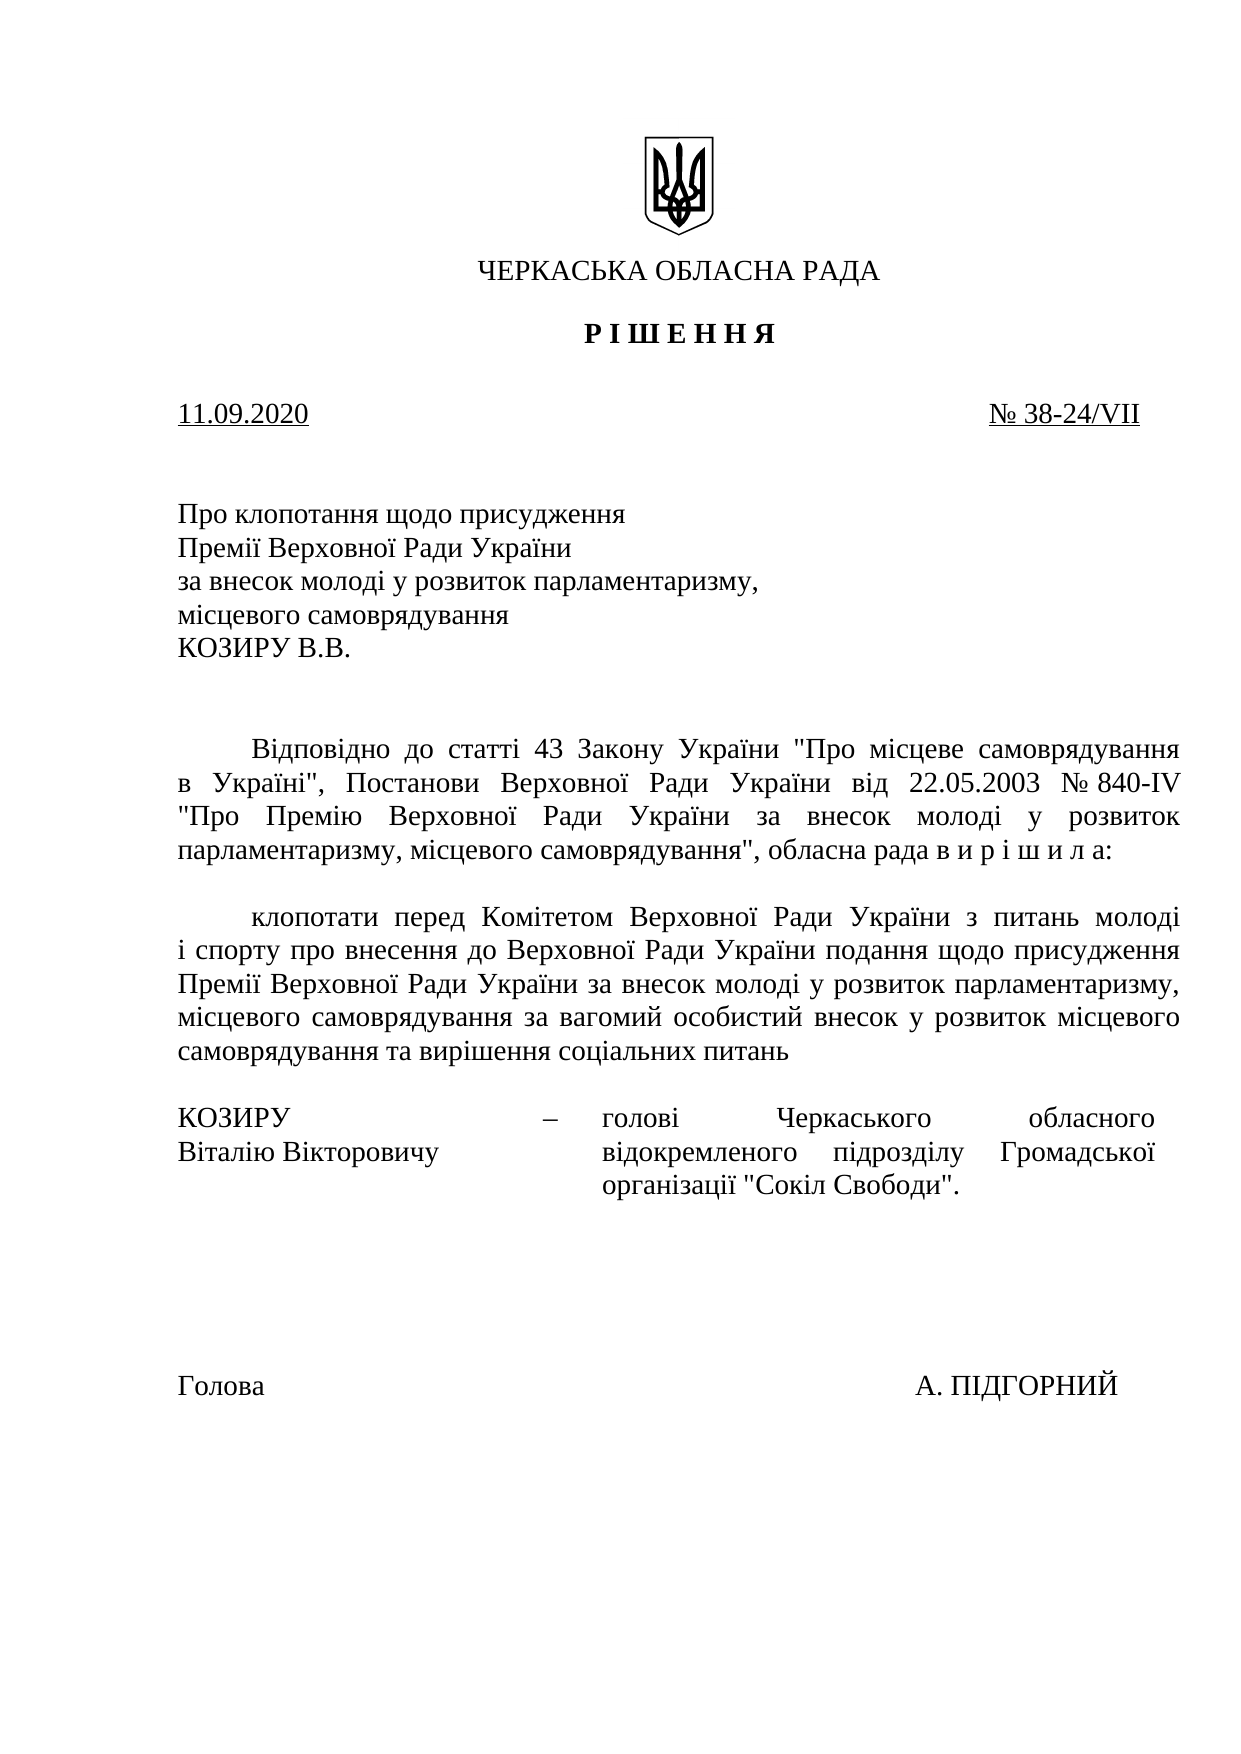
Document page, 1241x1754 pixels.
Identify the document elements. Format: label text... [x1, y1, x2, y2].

text місцевого самоврядування [177, 597, 1181, 631]
text КОЗИРУ В.В. [177, 631, 1181, 664]
text Відповідно до статті 43 Закону України "Про місцеве самоврядування в Україні", Постанови Верховної Ради України від 22.05.2003 № 840-IV "Про Премію Верховної Ради України за внесок молоді у розвиток парламентаризму, місцевого самоврядування", обласна рада в и р і ш и л а: [177, 731, 1181, 865]
text Голова А. ПІДГОРНИЙ [177, 1368, 1181, 1402]
picture [622, 118, 736, 254]
table_header голові Черкаського обласного відокремленого підрозділу Громадської організації "Сокіл Свободи". [591, 1100, 1167, 1201]
table_header – [532, 1100, 591, 1201]
table_header КОЗИРУ Віталію Вікторовичу [166, 1100, 532, 1201]
text клопотати перед Комітетом Верховної Ради України з питань молоді і спорту про внесення до Верховної Ради України подання щодо присудження Премії Верховної Ради України за внесок молоді у розвиток парламентаризму, місцевого самоврядування за вагомий особистий внесок у розвиток місцевого самоврядування та вирішення соціальних питань [177, 899, 1181, 1067]
text за внесок молоді у розвиток парламентаризму, [177, 563, 1181, 597]
text Про клопотання щодо присудження [177, 496, 1181, 530]
text 11.09.2020 № 38-24/VII [177, 396, 1181, 429]
text Премії Верховної Ради України [177, 530, 1181, 563]
text ЧЕРКАСЬКА ОБЛАСНА РАДА [177, 253, 1181, 287]
text Р І Ш Е Н Н Я [177, 316, 1181, 350]
